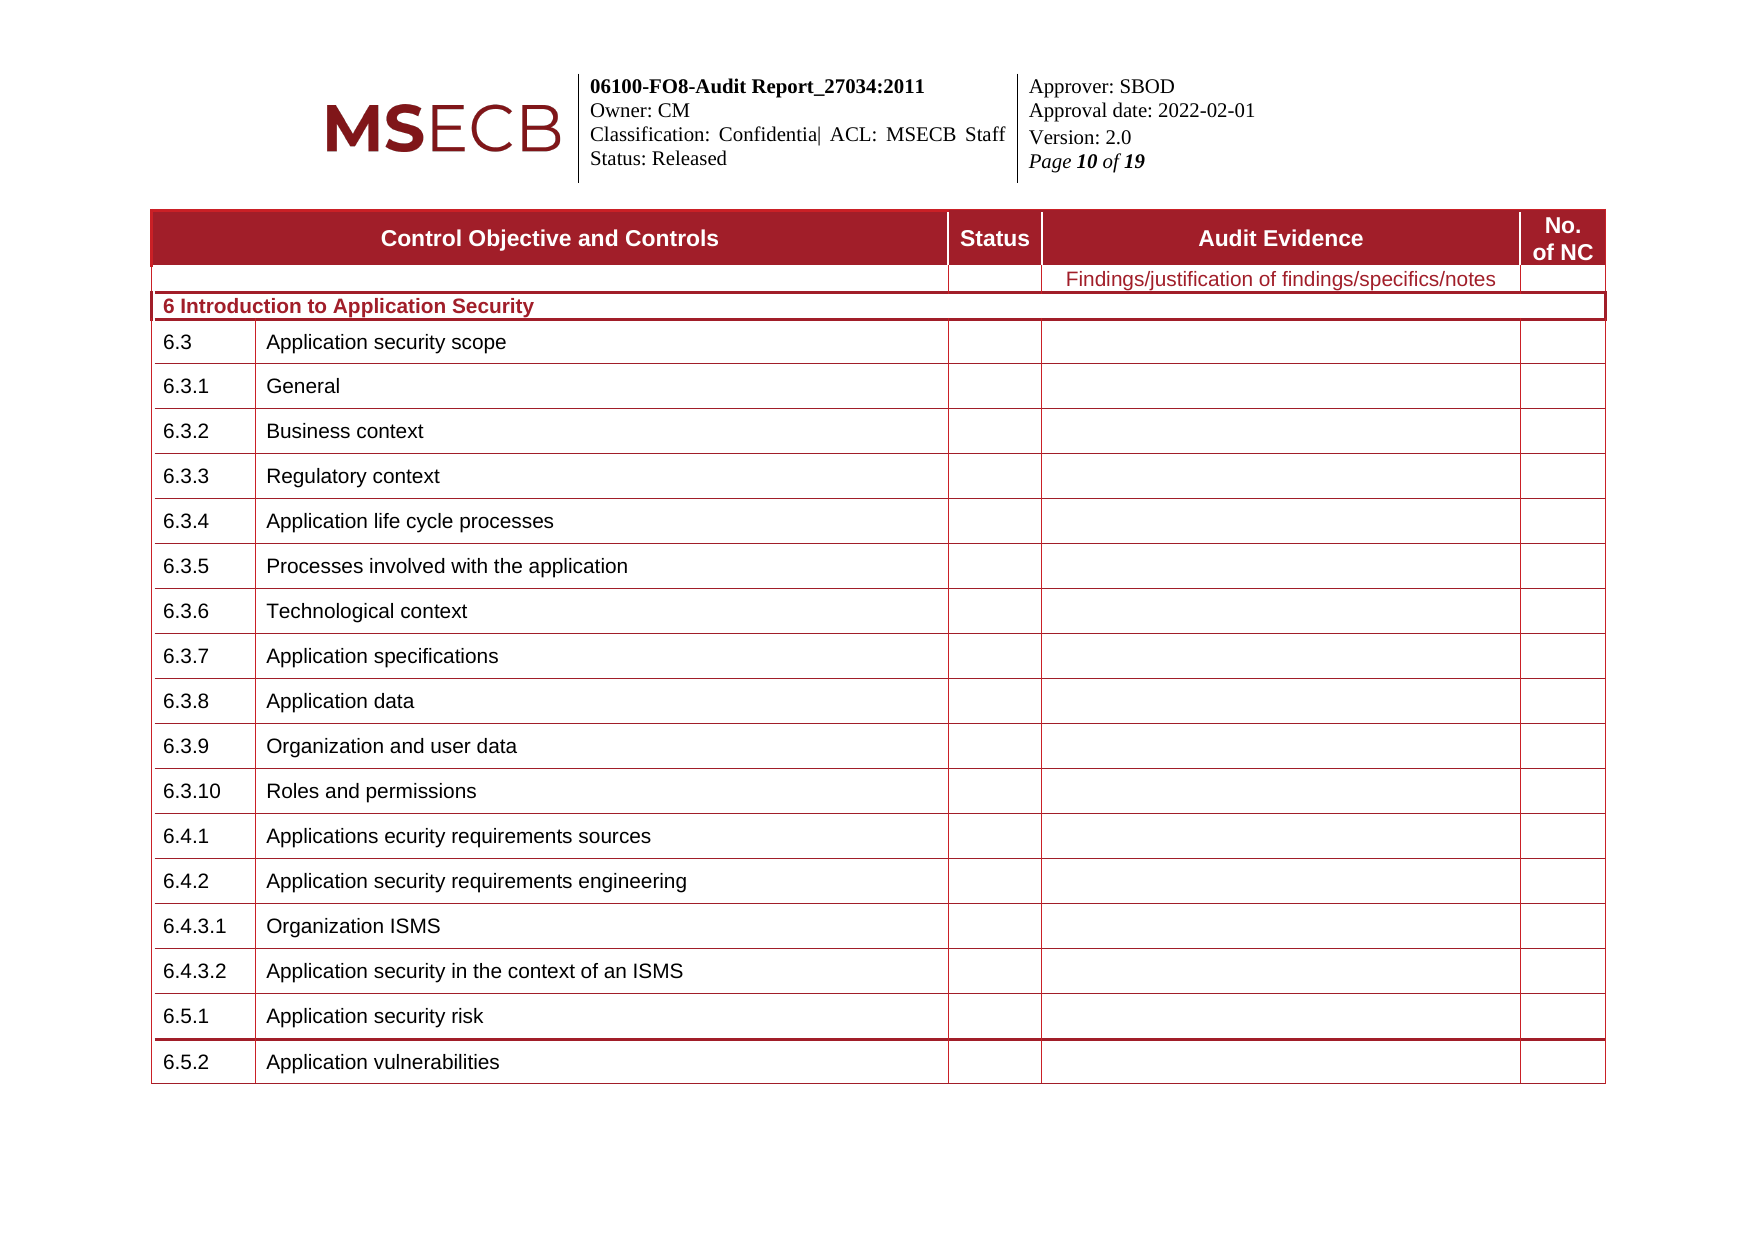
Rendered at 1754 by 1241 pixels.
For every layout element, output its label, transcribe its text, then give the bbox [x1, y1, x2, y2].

table_cell 6.3.9 [152, 723, 255, 768]
table_header Audit Evidence [1042, 210, 1520, 265]
table_cell [1521, 859, 1605, 903]
table_cell Application life cycle processes [256, 499, 948, 543]
table_cell 6.4.3.2 [152, 948, 255, 993]
table_cell Application security in the context of an ISMS [256, 949, 948, 993]
table_cell [1042, 409, 1520, 453]
table_cell 6.4.3.1 [152, 903, 255, 948]
table_cell Application specifications [256, 634, 948, 678]
table_cell [1521, 904, 1605, 948]
table_cell Findings/justification of findings/specifics/notes [1042, 267, 1520, 291]
table_header Control Objective and Controls [153, 212, 947, 265]
table_cell [1042, 364, 1520, 408]
table_cell [1042, 949, 1520, 993]
table_cell [1521, 679, 1605, 723]
picture [326, 104, 561, 152]
table_cell [1042, 769, 1520, 813]
table_cell [1042, 679, 1520, 723]
table_cell [1521, 814, 1605, 858]
table_cell [949, 859, 1041, 903]
table_cell [1042, 904, 1520, 948]
table_cell [1521, 724, 1605, 768]
table_cell [1521, 499, 1605, 543]
table_cell Application security risk [256, 994, 948, 1038]
table_cell [1521, 589, 1605, 633]
table_cell [1521, 409, 1605, 453]
table_cell [949, 724, 1041, 768]
table_cell [949, 814, 1041, 858]
table_cell [1042, 814, 1520, 858]
table_cell Regulatory context [256, 454, 948, 498]
table_cell Business context [256, 409, 948, 453]
table_cell 6.3.3 [152, 453, 255, 498]
table_cell [949, 499, 1041, 543]
table_cell 6.4.2 [152, 858, 255, 903]
table_cell [1042, 634, 1520, 678]
table_cell Applications ecurity requirements sources [256, 814, 948, 858]
table_cell 6.3 [152, 318, 255, 363]
table_cell [1521, 769, 1605, 813]
table_cell [1521, 544, 1605, 588]
table_cell [152, 265, 948, 291]
table_cell [1521, 321, 1605, 363]
table_cell [1521, 949, 1605, 993]
table_cell [1042, 499, 1520, 543]
table_cell [949, 589, 1041, 633]
table_cell 6.3.10 [152, 768, 255, 813]
table_cell Application vulnerabilities [256, 1041, 948, 1083]
table_cell Application security scope [256, 321, 948, 363]
table_cell [949, 769, 1041, 813]
table_cell 6.3.8 [152, 678, 255, 723]
table_header No. of NC [1520, 210, 1605, 265]
table_cell [949, 1041, 1041, 1083]
table_cell 6.3.4 [152, 498, 255, 543]
table_cell [1042, 724, 1520, 768]
table_cell [1042, 321, 1520, 363]
table_cell 6.5.1 [152, 993, 255, 1038]
table_cell [949, 267, 1041, 291]
table_cell [949, 634, 1041, 678]
table_cell Roles and permissions [256, 769, 948, 813]
table_cell Technological context [256, 589, 948, 633]
table_cell [1042, 454, 1520, 498]
table_cell Organization ISMS [256, 904, 948, 948]
table_cell Organization and user data [256, 724, 948, 768]
table_cell [1042, 544, 1520, 588]
table_cell [1521, 364, 1605, 408]
table_cell [1042, 859, 1520, 903]
table_cell 6 Introduction to Application Security [153, 291, 1604, 318]
table_cell [1042, 1041, 1520, 1083]
table_cell [949, 409, 1041, 453]
table_cell 6.3.1 [152, 363, 255, 408]
table_cell 6.3.6 [152, 588, 255, 633]
table_cell 6.3.5 [152, 543, 255, 588]
table_cell [949, 994, 1041, 1038]
table_cell [949, 364, 1041, 408]
table_cell 6.3.7 [152, 633, 255, 678]
table_cell [949, 904, 1041, 948]
table_cell 6.4.1 [152, 813, 255, 858]
table_cell [949, 679, 1041, 723]
table_cell General [256, 364, 948, 408]
table_cell [949, 544, 1041, 588]
table_cell 6.5.2 [152, 1038, 255, 1083]
table_cell [1521, 454, 1605, 498]
table_cell [1042, 589, 1520, 633]
table_header Status [949, 210, 1042, 265]
table_cell [949, 454, 1041, 498]
table_cell Application security requirements engineering [256, 859, 948, 903]
table_cell [949, 321, 1041, 363]
table_cell [1042, 994, 1520, 1038]
table_cell [1521, 1041, 1605, 1083]
table_cell 6.3.2 [152, 408, 255, 453]
table_cell [1521, 634, 1605, 678]
table_cell [949, 949, 1041, 993]
table_cell [1521, 994, 1605, 1038]
table_cell [1521, 267, 1605, 291]
table_cell Processes involved with the application [256, 544, 948, 588]
table_cell Application data [256, 679, 948, 723]
